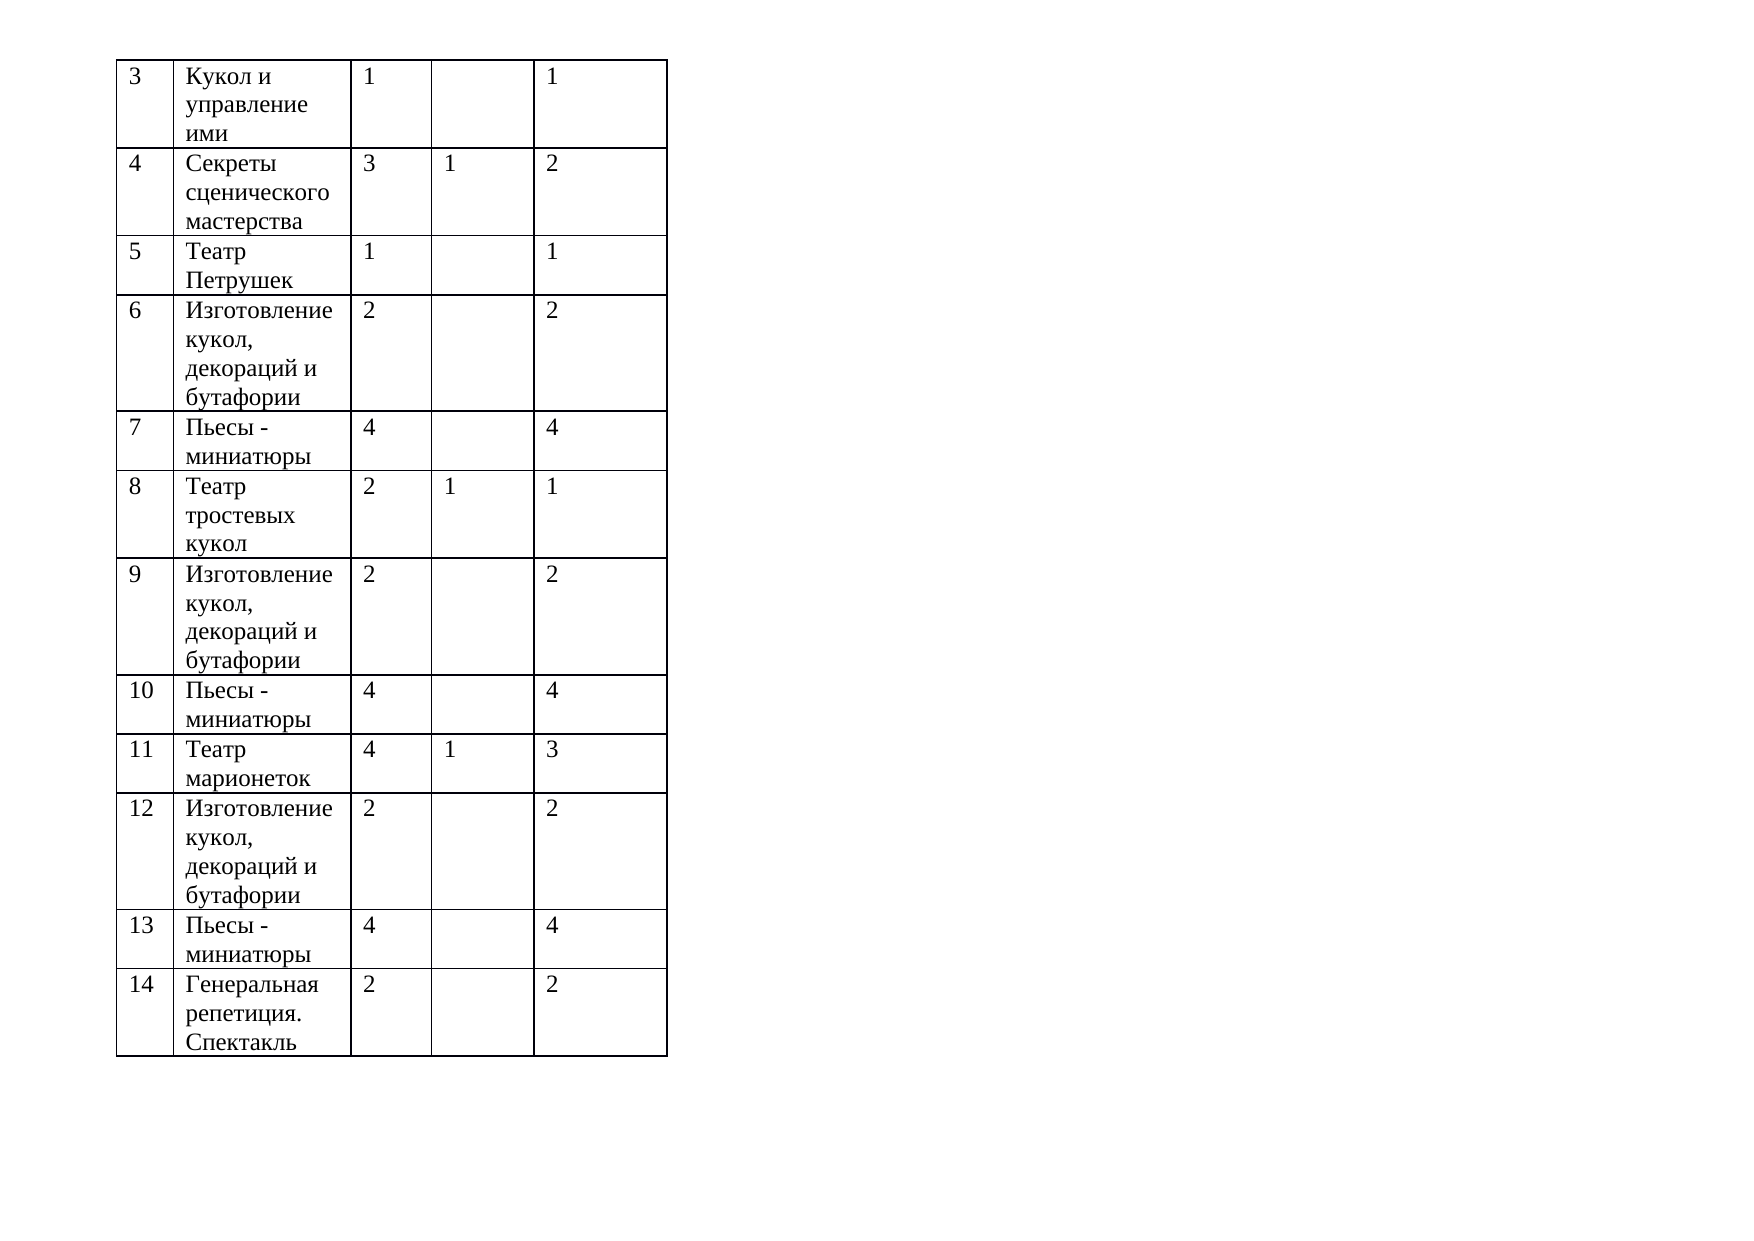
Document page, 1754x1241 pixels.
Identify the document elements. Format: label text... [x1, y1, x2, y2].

table_cell 4 [352, 910, 431, 968]
table_cell 1 [352, 236, 431, 294]
table_cell Пьесы - миниатюры [174, 676, 350, 733]
table_cell 7 [117, 412, 173, 469]
table_cell 4 [352, 676, 431, 733]
table_cell 1 [535, 61, 666, 147]
table_cell 2 [535, 969, 666, 1055]
table_cell [432, 969, 533, 1055]
table_cell 3 [117, 61, 173, 147]
table_cell 2 [535, 559, 666, 674]
table_cell 3 [535, 735, 666, 792]
table_cell Генеральная репетиция. Спектакль [174, 969, 350, 1055]
table_cell [432, 559, 533, 674]
table_cell [432, 61, 533, 147]
table_cell Изготовление кукол, декораций и бутафории [174, 794, 350, 908]
table_cell Театр марионеток [174, 735, 350, 792]
table_cell [432, 236, 533, 294]
table_cell 2 [535, 296, 666, 410]
table_cell 2 [535, 149, 666, 235]
table_cell [432, 296, 533, 410]
table_cell 13 [117, 910, 173, 968]
table_cell Секреты сценического мастерства [174, 149, 350, 235]
table_cell 10 [117, 676, 173, 733]
table_cell 2 [352, 471, 431, 557]
table_cell 9 [117, 559, 173, 674]
table_cell 4 [352, 735, 431, 792]
table_cell Пьесы - миниатюры [174, 412, 350, 469]
table_cell 2 [352, 969, 431, 1055]
table_cell [432, 676, 533, 733]
table_cell Театр тростевых кукол [174, 471, 350, 557]
table_cell 4 [535, 412, 666, 469]
table_cell 11 [117, 735, 173, 792]
table_cell Пьесы - миниатюры [174, 910, 350, 968]
table_cell 4 [535, 676, 666, 733]
table_cell Изготовление кукол, декораций и бутафории [174, 296, 350, 410]
table_cell 4 [535, 910, 666, 968]
table_cell Кукол и управление ими [174, 61, 350, 147]
table_cell 12 [117, 794, 173, 908]
table_cell 14 [117, 969, 173, 1055]
table_cell 1 [535, 236, 666, 294]
table_cell 2 [352, 559, 431, 674]
table_cell 1 [535, 471, 666, 557]
table_cell [432, 910, 533, 968]
table_cell 4 [352, 412, 431, 469]
table_cell 5 [117, 236, 173, 294]
table_cell 2 [535, 794, 666, 908]
table_cell 1 [432, 471, 533, 557]
table_cell 6 [117, 296, 173, 410]
table_cell 8 [117, 471, 173, 557]
table_cell Изготовление кукол, декораций и бутафории [174, 559, 350, 674]
table_cell 1 [352, 61, 431, 147]
table_cell 1 [432, 735, 533, 792]
table_cell 3 [352, 149, 431, 235]
table_cell 2 [352, 296, 431, 410]
table_cell [432, 412, 533, 469]
table_cell 4 [117, 149, 173, 235]
table_cell 1 [432, 149, 533, 235]
table_cell [432, 794, 533, 908]
table_cell 2 [352, 794, 431, 908]
table_cell Театр Петрушек [174, 236, 350, 294]
